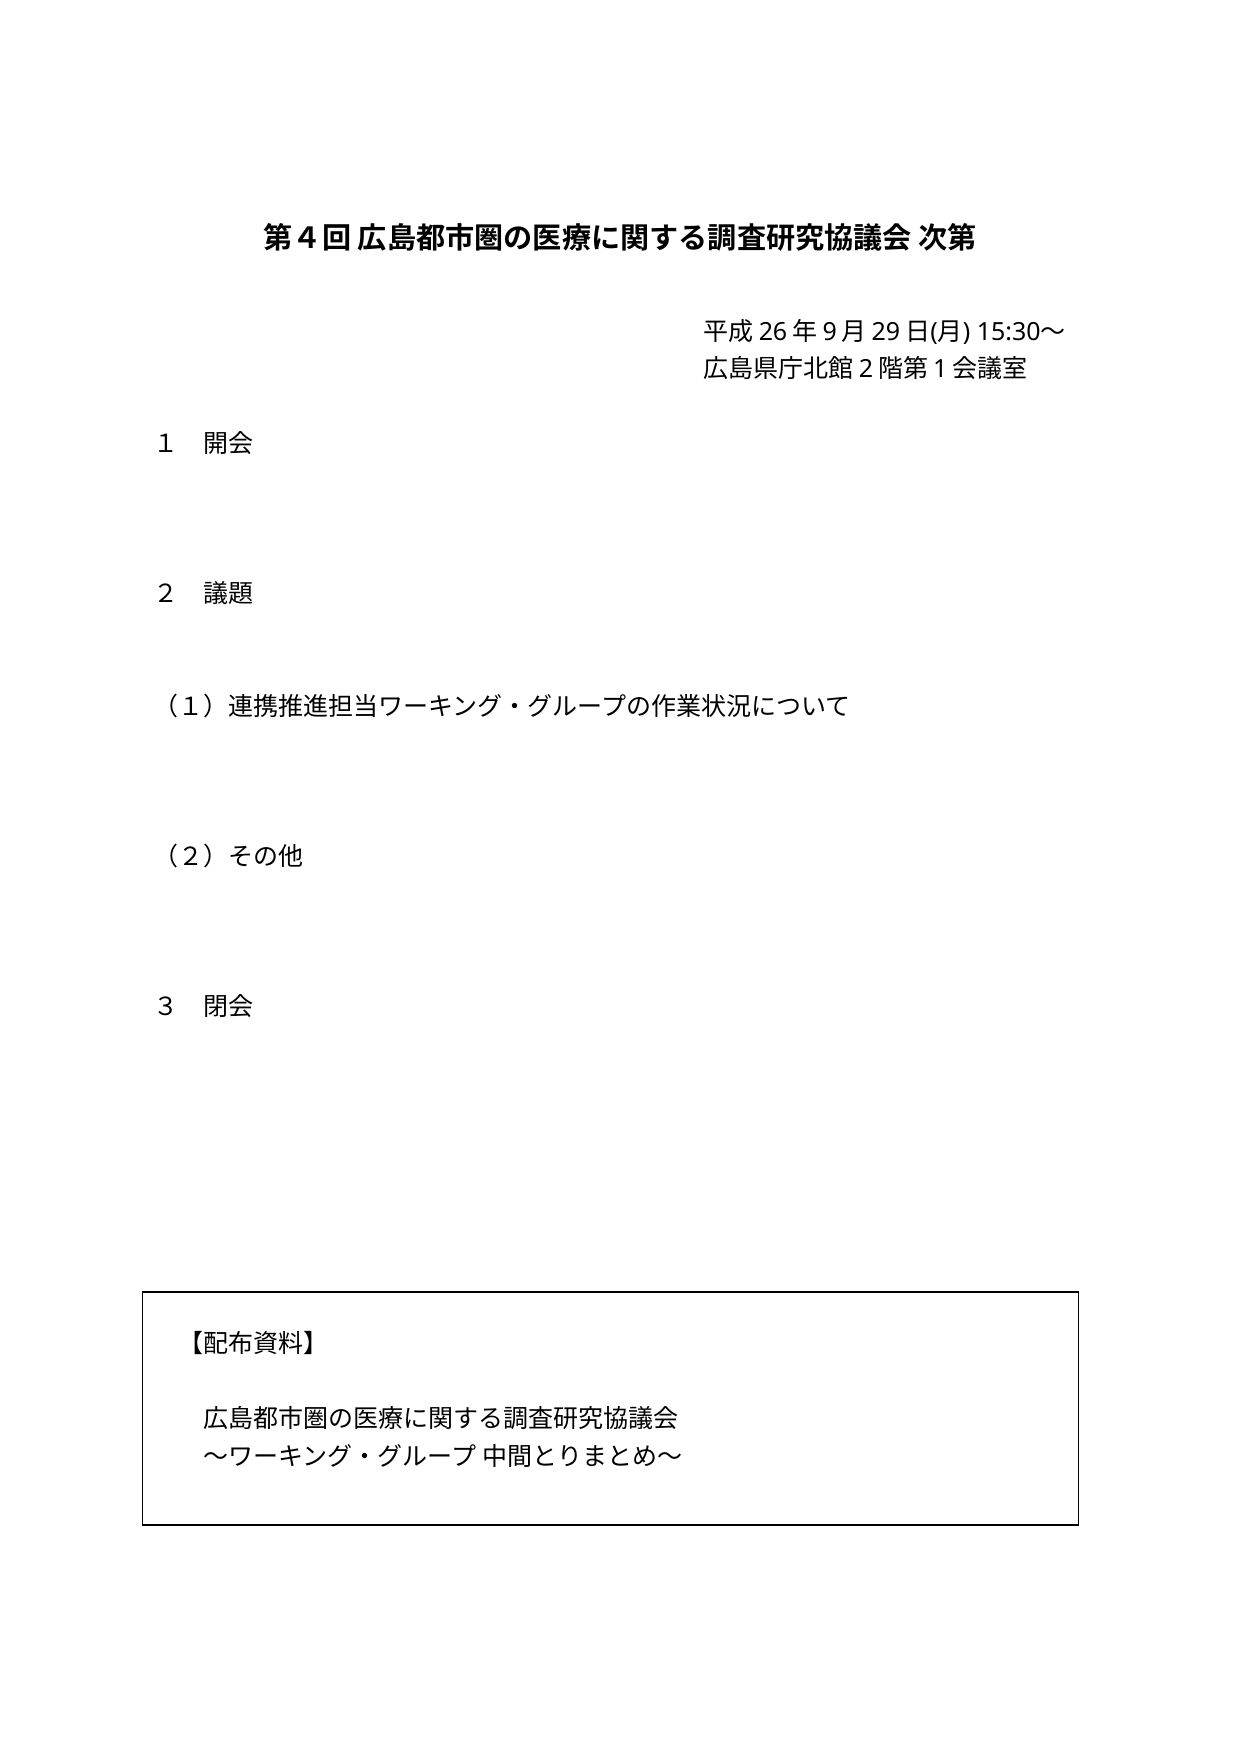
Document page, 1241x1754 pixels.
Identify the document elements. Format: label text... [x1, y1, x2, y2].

text ２ 議題 [153, 573, 1049, 610]
text 第４回 広島都市圏の医療に関する調査研究協議会 次第 [153, 198, 1087, 273]
text 【配布資料】 [153, 1323, 1078, 1360]
text １ 開会 [153, 423, 1049, 460]
text 広島県庁北館2階第1会議室 [153, 348, 1087, 385]
text （２）その他 [153, 835, 1087, 873]
text ～ワーキング・グループ 中間とりまとめ～ [153, 1435, 1078, 1473]
text ３ 閉会 [153, 985, 1087, 1023]
text 広島都市圏の医療に関する調査研究協議会 [153, 1398, 1078, 1435]
text 平成26年9月29日(月) 15:30～ [153, 310, 1084, 348]
text （１）連携推進担当ワーキング・グループの作業状況について [153, 685, 1087, 723]
